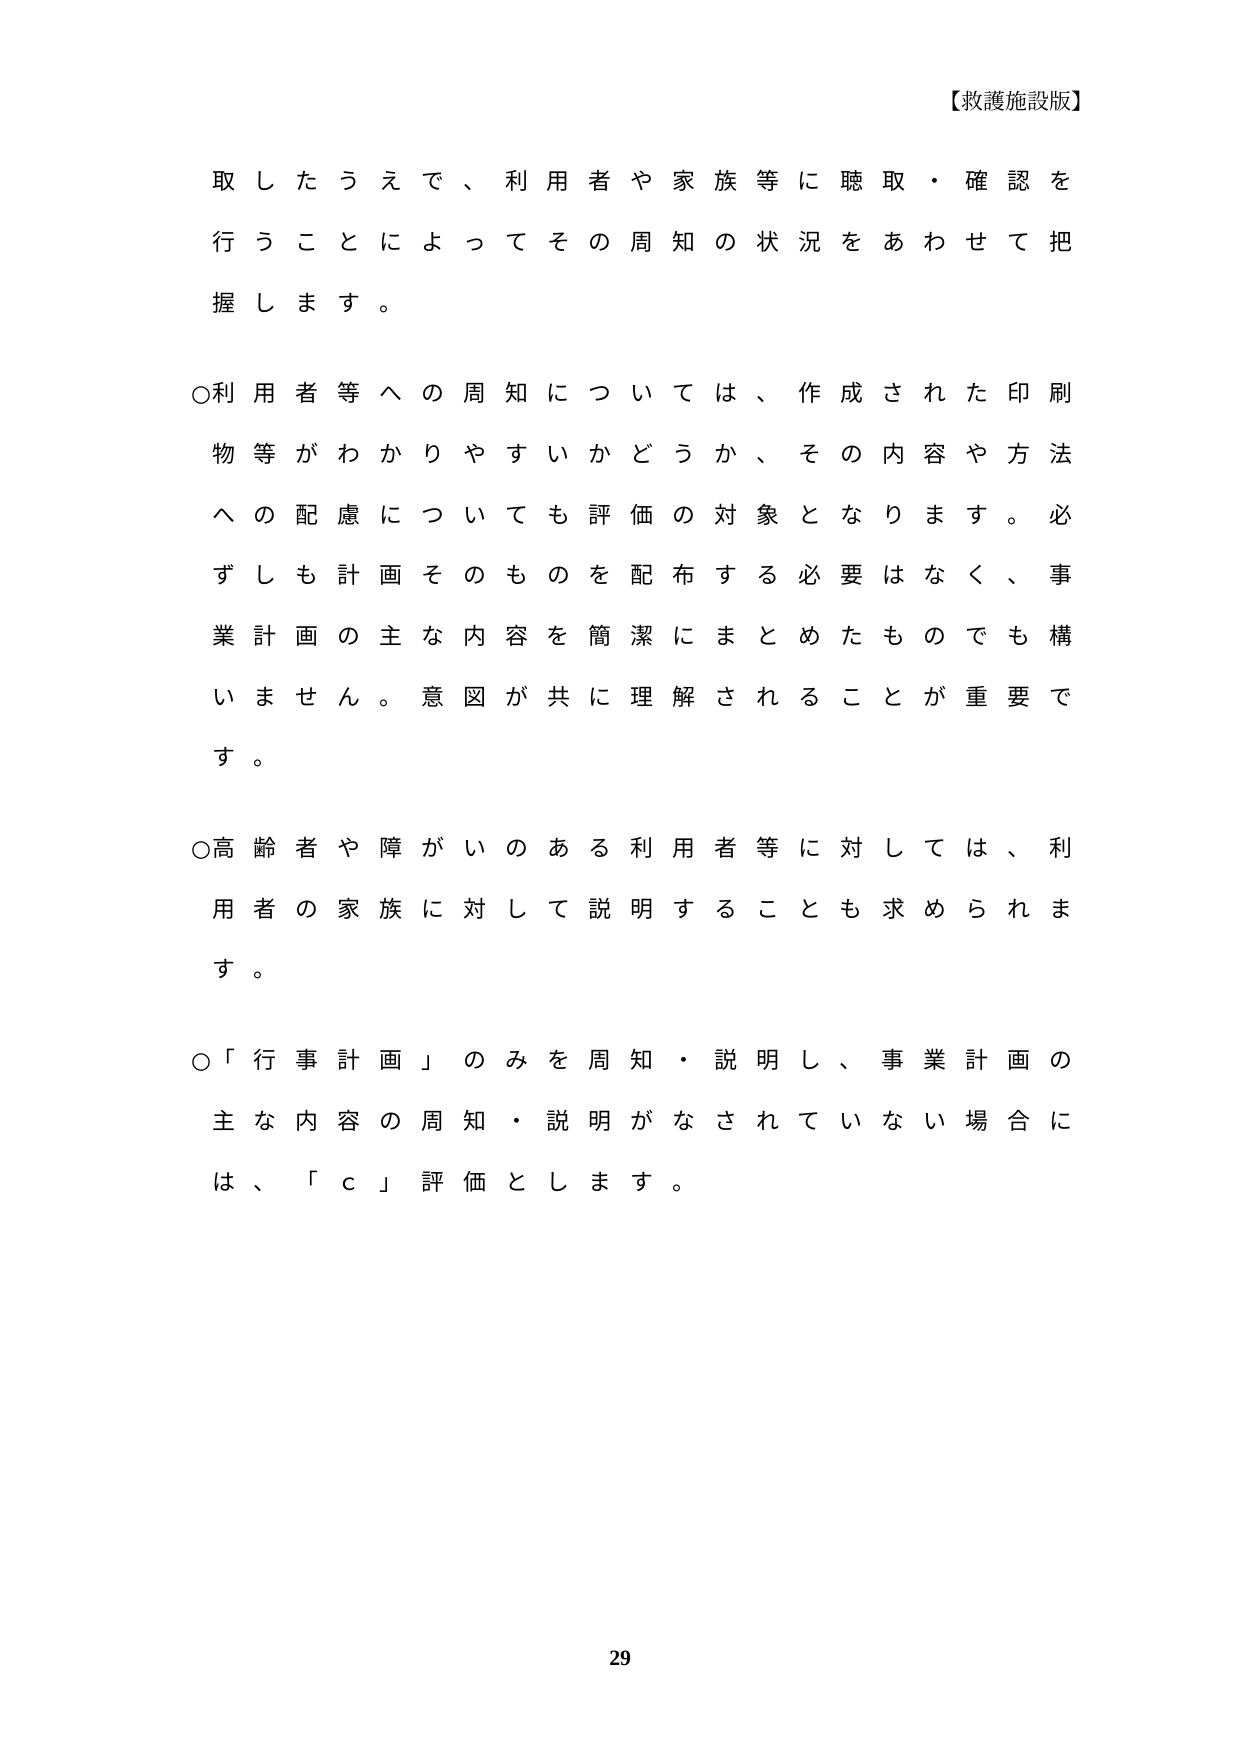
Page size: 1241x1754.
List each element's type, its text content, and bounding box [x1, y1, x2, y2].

text ○「行事計画」のみを周知・説明し、事業計画の主な内容の周知・説明がなされていない場合には、「ｃ」評価とします。 [170, 1028, 1091, 1210]
text ○高齢者や障がいのある利用者等に対しては、利用者の家族に対して説明することも求められます。 [170, 816, 1091, 998]
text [170, 149, 1091, 331]
text ○利用者等への周知については、作成された印刷物等がわかりやすいかどうか、その内容や方法への配慮についても評価の対象となります。必ずしも計画そのものを配布する必要はなく、事業計画の主な内容を簡潔にまとめたものでも構いません。意図が共に理解されることが重要です。 [170, 362, 1091, 786]
